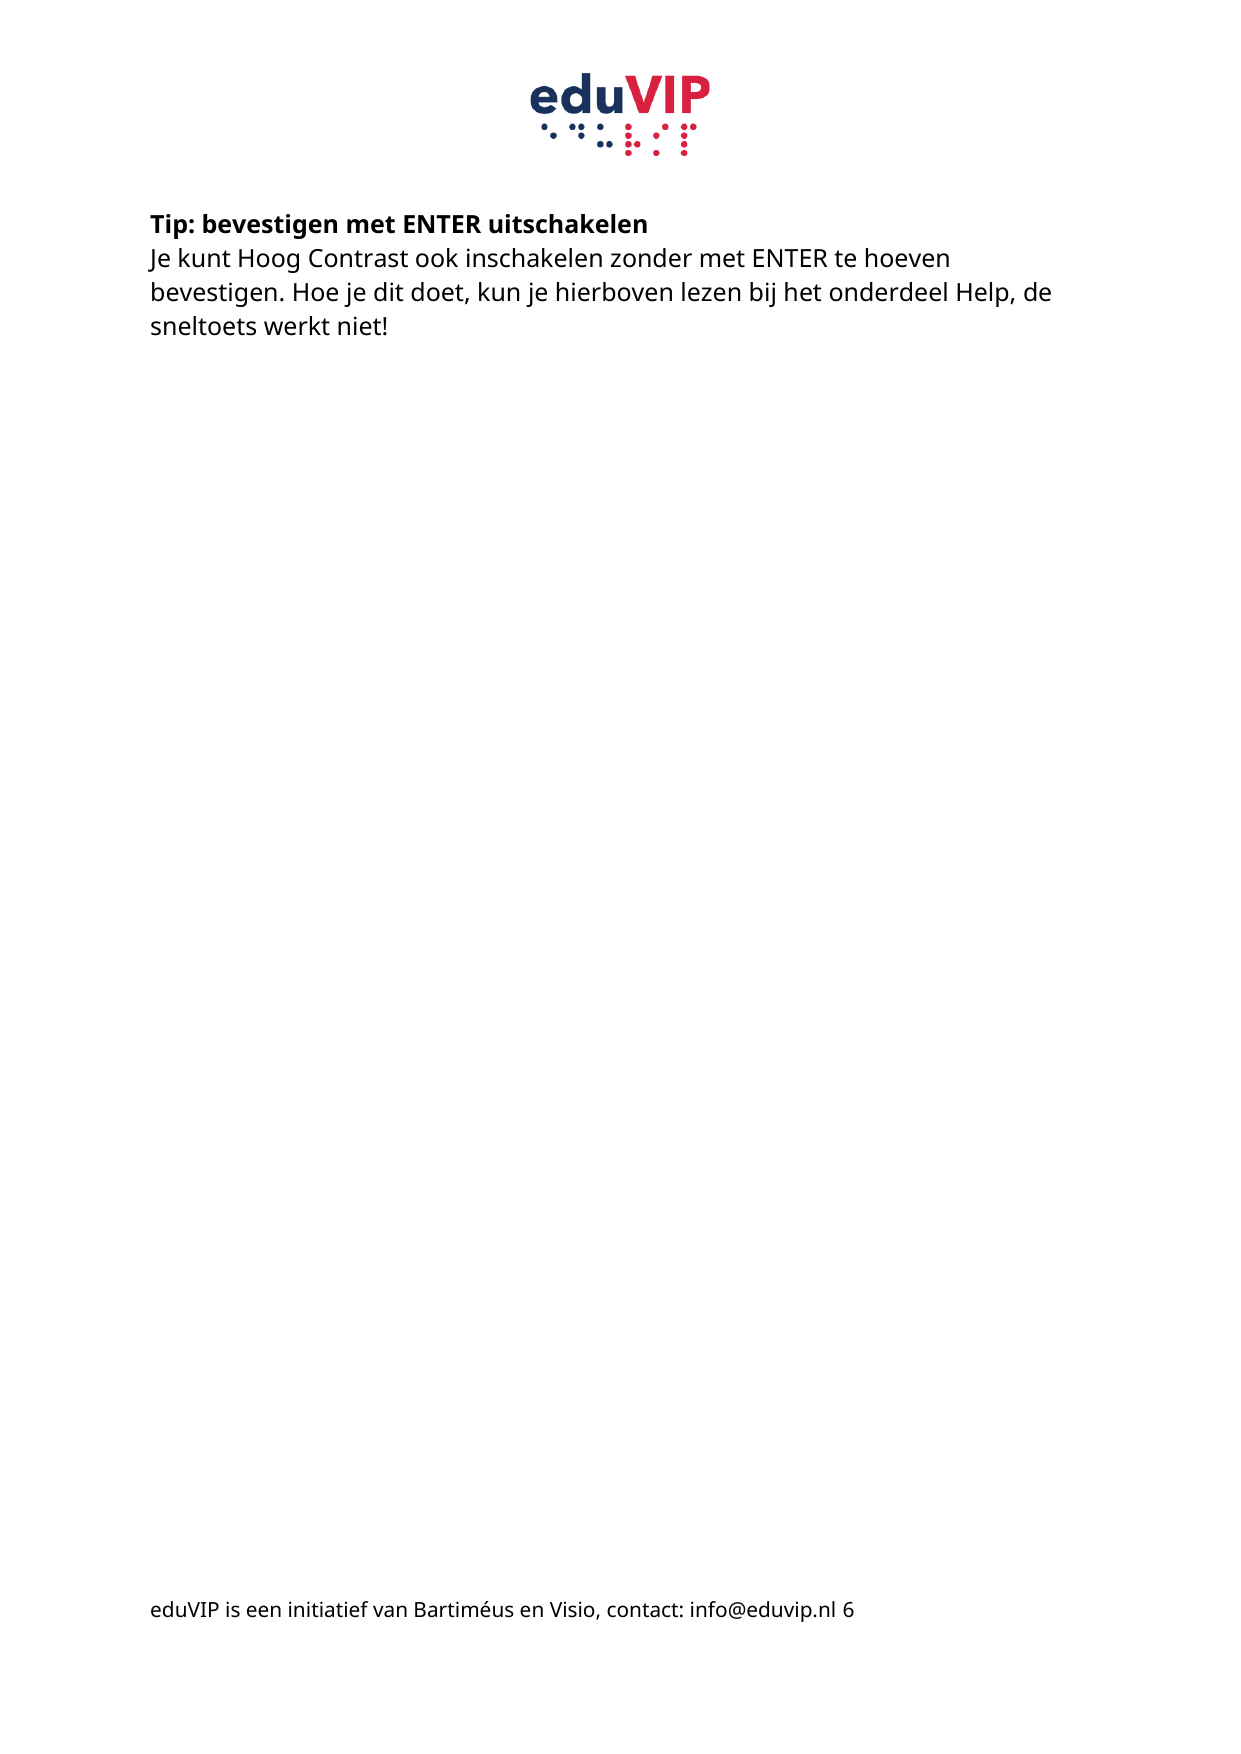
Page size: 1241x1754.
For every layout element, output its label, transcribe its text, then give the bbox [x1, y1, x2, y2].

picture [530, 73, 710, 156]
text Je kunt Hoog Contrast ook inschakelen zonder met ENTER te hoeven bevestigen. Hoe je dit doet, kun je hierboven lezen bij het onderdeel Help, de sneltoets werkt niet! [150, 241, 1090, 343]
subtitle Tip: bevestigen met ENTER uitschakelen [150, 207, 1090, 241]
